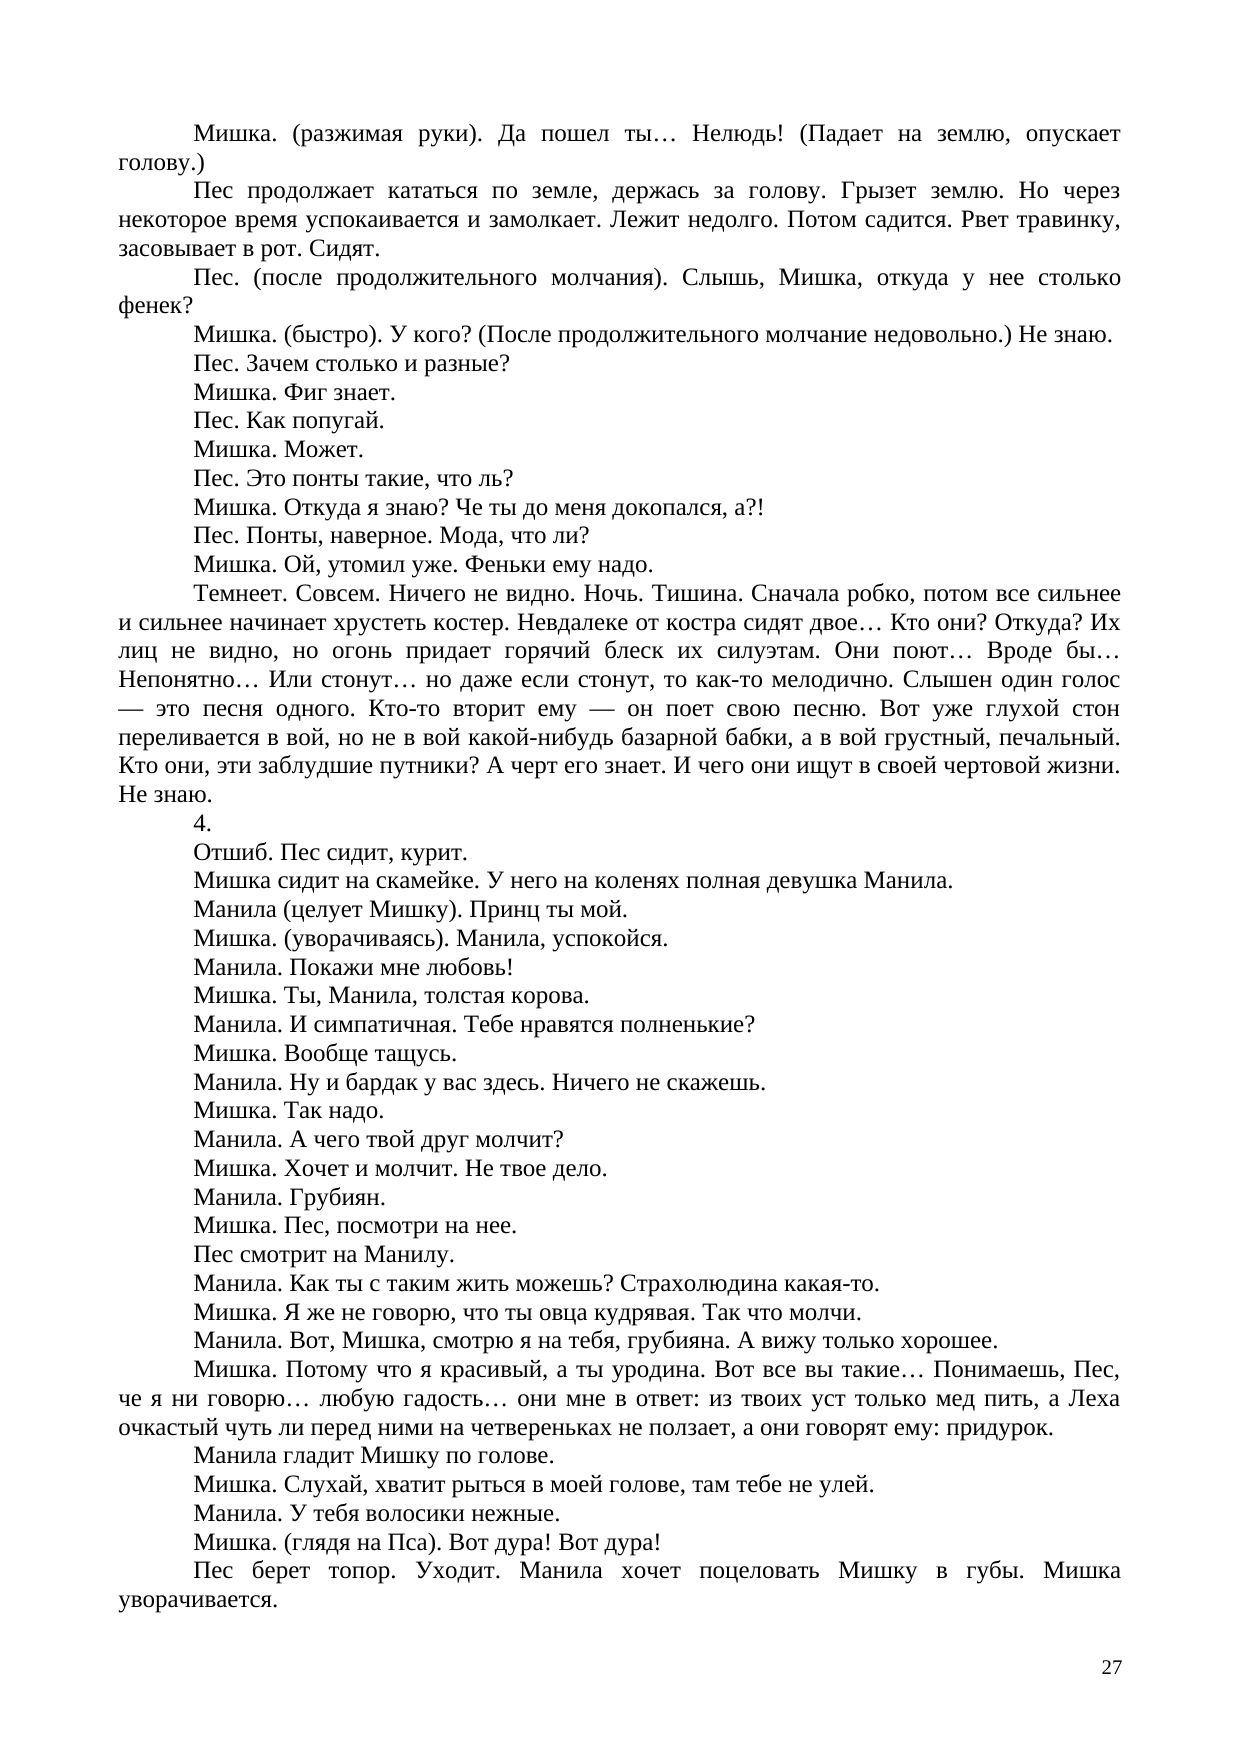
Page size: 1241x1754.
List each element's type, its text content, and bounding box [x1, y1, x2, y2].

text Манила. У тебя волосики нежные. [118, 1498, 1122, 1527]
text Мишка. (быстро). У кого? (После продолжительного молчание недовольно.) Не знаю. [118, 319, 1122, 348]
text Пес берет топор. Уходит. Манила хочет поцеловать Мишку в губы. Мишка уворачивается. [118, 1556, 1122, 1613]
text Манила. А чего твой друг молчит? [118, 1124, 1122, 1153]
text Мишка. Может. [118, 434, 1122, 463]
text Манила. Вот, Мишка, смотрю я на тебя, грубияна. А вижу только хорошее. [118, 1326, 1122, 1354]
text Пес. (после продолжительного молчания). Слышь, Мишка, откуда у нее столько фенек? [118, 262, 1122, 319]
text Пес. Зачем столько и разные? [118, 348, 1122, 377]
text Манила. Ну и бардак у вас здесь. Ничего не скажешь. [118, 1067, 1122, 1096]
text Пес. Как попугай. [118, 406, 1122, 434]
text Мишка. Ой, утомил уже. Феньки ему надо. [118, 549, 1122, 578]
text Мишка. Вообще тащусь. [118, 1038, 1122, 1067]
text Мишка. Ты, Манила, толстая корова. [118, 981, 1122, 1009]
text Манила. Как ты с таким жить можешь? Страхолюдина какая-то. [118, 1268, 1122, 1297]
text Мишка. Я же не говорю, что ты овца кудрявая. Так что молчи. [118, 1297, 1122, 1326]
text Манила. Грубиян. [118, 1182, 1122, 1211]
text Мишка. Так надо. [118, 1096, 1122, 1124]
text Манила. И симпатичная. Тебе нравятся полненькие? [118, 1009, 1122, 1038]
text Мишка. (глядя на Пса). Вот дура! Вот дура! [118, 1527, 1122, 1556]
text Мишка. Откуда я знаю? Че ты до меня докопался, а?! [118, 492, 1122, 521]
text Манила гладит Мишку по голове. [118, 1441, 1122, 1469]
text Мишка. (разжимая руки). Да пошел ты… Нелюдь! (Падает на землю, опускает голову.) [118, 118, 1122, 176]
text Мишка. Слухай, хватит рыться в моей голове, там тебе не улей. [118, 1469, 1122, 1498]
text Манила. Покажи мне любовь! [118, 952, 1122, 981]
text Мишка. Фиг знает. [118, 377, 1122, 406]
text Мишка. Хочет и молчит. Не твое дело. [118, 1153, 1122, 1182]
text Пес смотрит на Манилу. [118, 1239, 1122, 1268]
text Мишка. Пес, посмотри на нее. [118, 1211, 1122, 1239]
text Отшиб. Пес сидит, курит. [118, 837, 1122, 866]
text Пес. Это понты такие, что ль? [118, 463, 1122, 492]
text 4. [118, 808, 1122, 837]
text Манила (целует Мишку). Принц ты мой. [118, 894, 1122, 923]
text Мишка сидит на скамейке. У него на коленях полная девушка Манила. [118, 866, 1122, 894]
text Мишка. (уворачиваясь). Манила, успокойся. [118, 923, 1122, 952]
text Пес продолжает кататься по земле, держась за голову. Грызет землю. Но через некоторое время успокаивается и замолкает. Лежит недолго. Потом садится. Рвет травинку, засовывает в рот. Сидят. [118, 176, 1122, 262]
text Темнеет. Совсем. Ничего не видно. Ночь. Тишина. Сначала робко, потом все сильнее и сильнее начинает хрустеть костер. Невдалеке от костра сидят двое… Кто они? Откуда? Их лиц не видно, но огонь придает горячий блеск их силуэтам. Они поют… Вроде бы… Непонятно… Или стонут… но даже если стонут, то как-то мелодично. Слышен один голос — это песня одного. Кто-то вторит ему — он поет свою песню. Вот уже глухой стон переливается в вой, но не в вой какой-нибудь базарной бабки, а в вой грустный, печальный. Кто они, эти заблудшие путники? А черт его знает. И чего они ищут в своей чертовой жизни. Не знаю. [118, 578, 1122, 808]
text Пес. Понты, наверное. Мода, что ли? [118, 521, 1122, 549]
text Мишка. Потому что я красивый, а ты уродина. Вот все вы такие… Понимаешь, Пес, че я ни говорю… любую гадость… они мне в ответ: из твоих уст только мед пить, а Леха очкастый чуть ли перед ними на четвереньках не ползает, а они говорят ему: придурок. [118, 1354, 1122, 1441]
